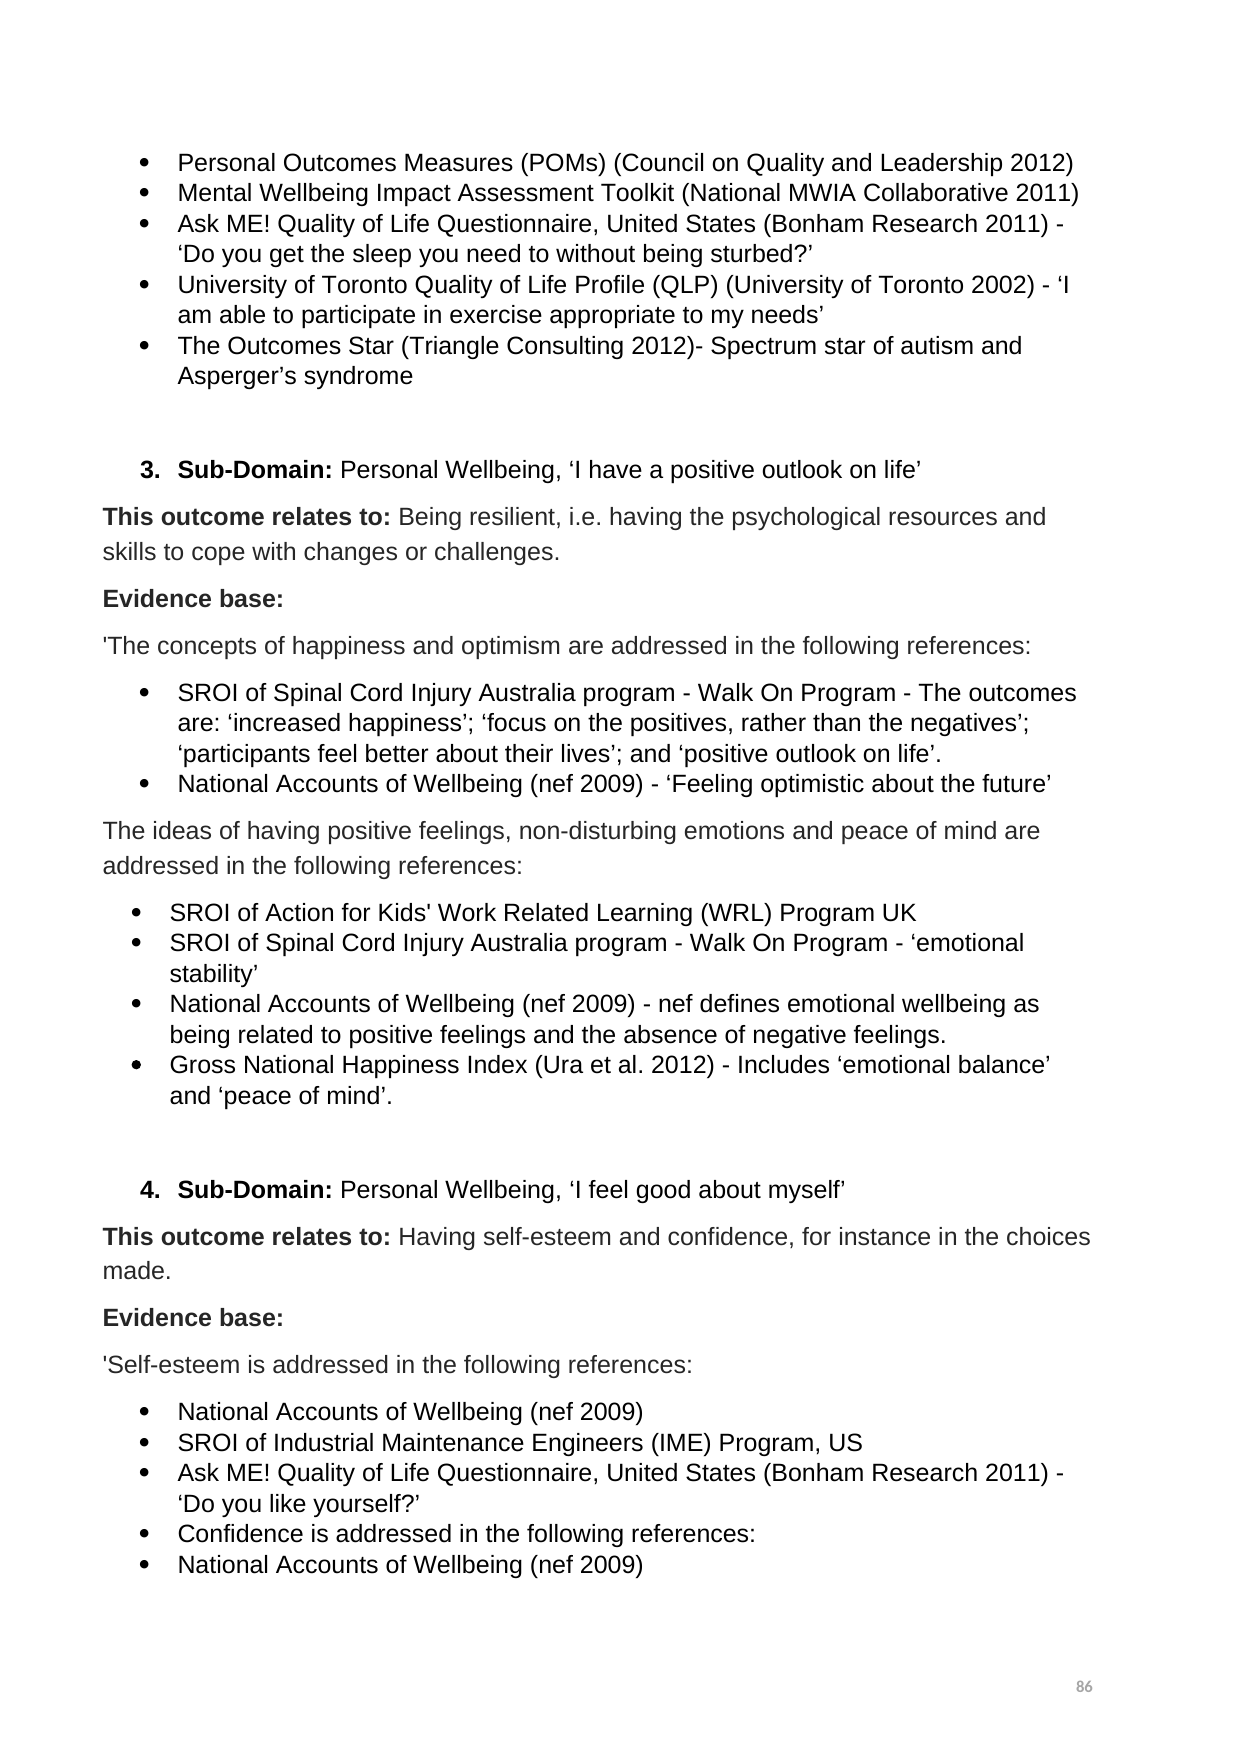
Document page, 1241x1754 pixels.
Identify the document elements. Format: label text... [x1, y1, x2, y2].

list National Accounts of Wellbeing (nef 2009) - nef defines emotional wellbeing as being related to positive feelings and the absence of negative feelings. [132, 989, 1092, 1048]
list Mental Wellbeing Impact Assessment Toolkit (National MWIA Collaborative 2011) [140, 178, 1092, 207]
list Ask ME! Quality of Life Questionnaire, United States (Bonham Research 2011) - ‘Do you like yourself?’ [140, 1458, 1092, 1517]
list National Accounts of Wellbeing (nef 2009) [140, 1397, 1092, 1426]
list Personal Outcomes Measures (POMs) (Council on Quality and Leadership 2012) [140, 148, 1092, 177]
list SROI of Industrial Maintenance Engineers (IME) Program, US [140, 1428, 1092, 1457]
text This outcome relates to: Having self-esteem and confidence, for instance in the choices made. [102, 1222, 1092, 1285]
list SROI of Spinal Cord Injury Australia program - Walk On Program - ‘emotional stability’ [132, 928, 1092, 987]
text 'The concepts of happiness and optimism are addressed in the following references: [102, 631, 1092, 659]
list Confidence is addressed in the following references: [140, 1519, 1092, 1548]
list National Accounts of Wellbeing (nef 2009) [140, 1550, 1092, 1578]
list SROI of Action for Kids' Work Related Learning (WRL) Program UK [132, 898, 1092, 927]
list Gross National Happiness Index (Ura et al. 2012) - Includes ‘emotional balance’ and ‘peace of mind’. [132, 1050, 1092, 1109]
list Ask ME! Quality of Life Questionnaire, United States (Bonham Research 2011) - ‘Do you get the sleep you need to without being sturbed?’ [140, 209, 1092, 268]
list Sub-Domain: Personal Wellbeing, ‘I have a positive outlook on life’ [140, 455, 1092, 484]
text This outcome relates to: Being resilient, i.e. having the psychological resources and skills to cope with changes or challenges. [102, 502, 1092, 566]
list SROI of Spinal Cord Injury Australia program - Walk On Program - The outcomes are: ‘increased happiness’; ‘focus on the positives, rather than the negatives’; ‘participants feel better about their lives’; and ‘positive outlook on life’. [140, 678, 1092, 767]
list National Accounts of Wellbeing (nef 2009) - ‘Feeling optimistic about the future’ [140, 769, 1092, 798]
text 'Self-esteem is addressed in the following references: [102, 1350, 1092, 1379]
list The Outcomes Star (Triangle Consulting 2012)- Spectrum star of autism and Asperger’s syndrome [140, 331, 1092, 390]
text The ideas of having positive feelings, non-disturbing emotions and peace of mind are addressed in the following references: [102, 816, 1092, 879]
text Evidence base: [102, 1303, 1092, 1332]
list University of Toronto Quality of Life Profile (QLP) (University of Toronto 2002) - ‘I am able to participate in exercise appropriate to my needs’ [140, 270, 1092, 329]
list Sub-Domain: Personal Wellbeing, ‘I feel good about myself’ [140, 1175, 1092, 1203]
text Evidence base: [102, 584, 1092, 612]
